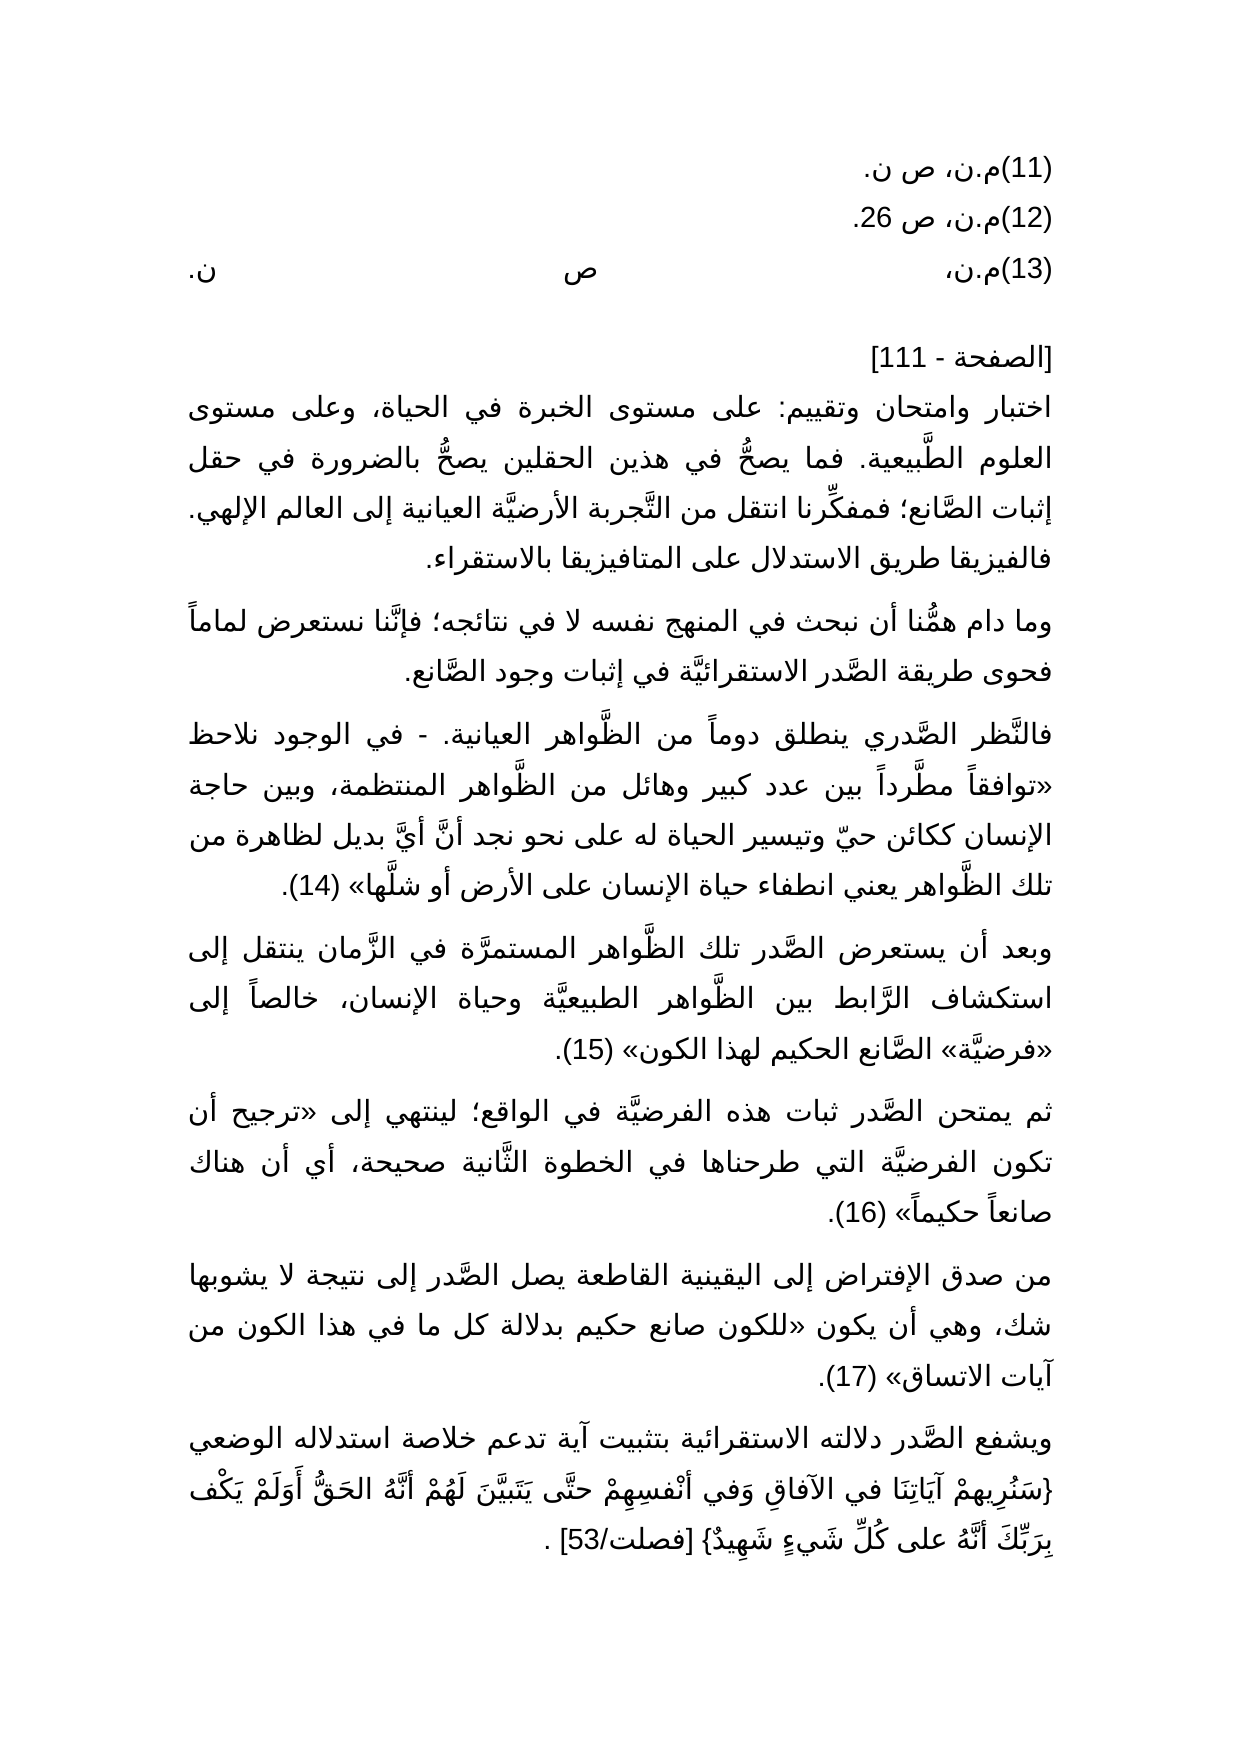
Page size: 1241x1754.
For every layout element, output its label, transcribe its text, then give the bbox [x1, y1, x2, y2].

text (11)م.ن، ص ن. [187, 150, 1053, 183]
text من صدق الإفتراض إلى اليقينية القاطعة يصل الصَّدر إلى نتيجة لا يشوبها شك، وهي أن يكون «للكون صانع حكيم بدلالة كل ما في هذا الكون من آيات الاتساق»‏ (17). [187, 1258, 1053, 1392]
text فالنَّظر الصَّدري ينطلق دوماً من الظَّواهر العيانية. - في الوجود نلاحظ «توافقاً مطَّرداً بين عدد كبير وهائل من الظَّواهر المنتظمة، وبين حاجة الإنسان ككائن حيّ وتيسير الحياة له على نحو نجد أنَّ أيَّ بديل لظاهرة من تلك الظَّواهر يعني انطفاء حياة الإنسان على الأرض أو شلَّها»‏ (14). [187, 717, 1053, 902]
text وما دام همُّنا أن نبحث في المنهج نفسه لا في نتائجه؛ فإنَّنا نستعرض لماماً فحوى طريقة الصَّدر الاستقرائيَّة في إثبات وجود الصَّانع. [187, 604, 1053, 688]
text وبعد أن يستعرض الصَّدر تلك الظَّواهر المستمرَّة في الزَّمان ينتقل إلى استكشاف الرَّابط بين الظَّواهر الطبيعيَّة وحياة الإنسان، خالصاً إلى «فرضيَّة» الصَّانع الحكيم لهذا الكون»‏ (15). [187, 931, 1053, 1065]
text اختبار وامتحان وتقييم: على مستوى الخبرة في الحياة، وعلى مستوى العلوم الطَّبيعية. فما يصحُّ في هذين الحقلين يصحُّ بالضرورة في حقل إثبات الصَّانع؛ فمفكِّرنا انتقل من التَّجربة الأرضيَّة العيانية إلى العالم الإلهي. فالفيزيقا طريق الاستدلال على المتافيزيقا بالاستقراء. [187, 390, 1053, 575]
text ويشفع الصَّدر دلالته الاستقرائية بتثبيت آية تدعم خلاصة استدلاله الوضعي {سَنُرِيهمْ آيَاتِنَا في الآفاقِ وَفي أنْفسِهِمْ حتَّى يَتَبيَّنَ لَهُمْ أنَّهُ الحَقُّ أَوَلَمْ يَكْف بِرَبِّكَ أنَّهُ على كُلِّ شَي‏ءٍ شَهِيدٌ} [فصلت/53] . [187, 1421, 1053, 1556]
text (12)م.ن، ص 26. [187, 200, 1053, 234]
text [الصفحة - 111] [187, 340, 1053, 374]
text ثم يمتحن الصَّدر ثبات هذه الفرضيَّة في الواقع؛ لينتهي إلى «ترجيح أن تكون الفرضيَّة التي طرحناها في الخطوة الثَّانية صحيحة، أي أن هناك صانعاً حكيماً»‏ (16). [187, 1094, 1053, 1229]
text (13)م.ن، ص ن. [187, 251, 1053, 326]
